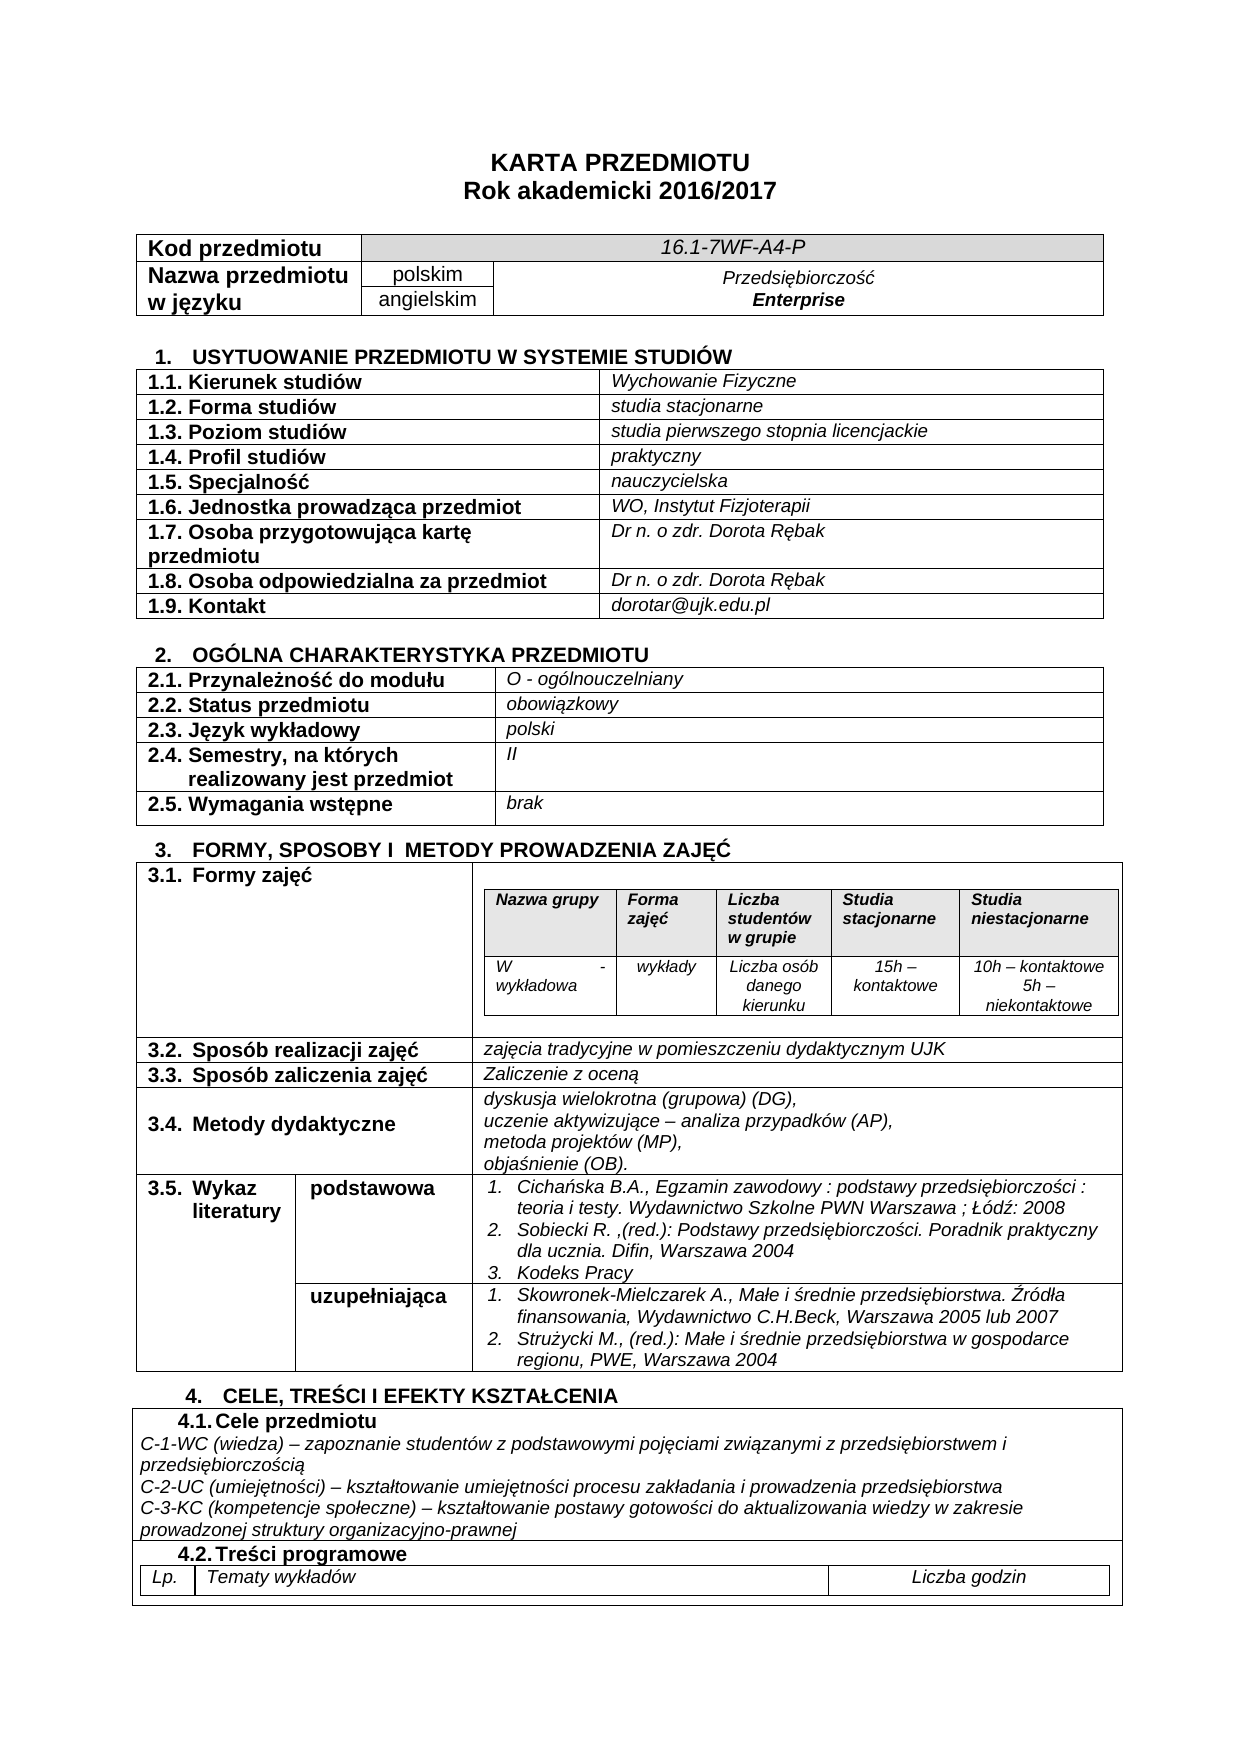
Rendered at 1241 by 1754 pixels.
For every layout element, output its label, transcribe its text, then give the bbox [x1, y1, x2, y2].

table_header 1.1. Kierunek studiów [137, 370, 599, 394]
table_cell podstawowa [296, 1175, 472, 1283]
table_header Wychowanie Fizyczne [600, 370, 1103, 394]
table_cell studia stacjonarne [600, 395, 1103, 419]
table_cell Sposób zaliczenia zajęć [137, 1063, 472, 1087]
table_cell II [496, 743, 1103, 791]
table_cell polskim [362, 262, 493, 286]
table_header Kod przedmiotu [137, 235, 361, 261]
table_cell 1.7. Osoba przygotowująca kartę przedmiotu [137, 520, 599, 568]
table_cell brak [496, 792, 1103, 825]
table_cell 2.2. Status przedmiotu [137, 693, 495, 717]
table_cell nauczycielska [600, 470, 1103, 494]
text KARTA PRZEDMIOTU [148, 148, 1093, 176]
table_cell studia pierwszego stopnia licencjackie [600, 420, 1103, 444]
table_cell zajęcia tradycyjne w pomieszczeniu dydaktycznym UJK [473, 1038, 1122, 1062]
table_header 2.1. Przynależność do modułu [137, 668, 495, 692]
table_cell 2.3. Język wykładowy [137, 718, 495, 742]
table_cell angielskim [362, 287, 493, 315]
table_cell Dr n. o zdr. Dorota Rębak [600, 520, 1103, 568]
table_cell 1.8. Osoba odpowiedzialna za przedmiot [137, 569, 599, 593]
table_cell Zaliczenie z oceną [473, 1063, 1122, 1087]
table_cell Cichańska B.A., Egzamin zawodowy : podstawy przedsiębiorczości : teoria i testy. Wydawnictwo Szkolne PWN Warszawa ; Łódź: 2008 Sobiecki R. ,(red.): Podstawy przedsiębiorczości. Poradnik praktyczny dla ucznia. Difin, Warszawa 2004 Kodeks Pracy [473, 1175, 1122, 1283]
table_cell Wykaz literatury [137, 1175, 295, 1371]
table_cell Skowronek-Mielczarek A., Małe i średnie przedsiębiorstwa. Źródła finansowania, Wydawnictwo C.H.Beck, Warszawa 2005 lub 2007 Strużycki M., (red.): Małe i średnie przedsiębiorstwa w gospodarce regionu, PWE, Warszawa 2004 [473, 1284, 1122, 1371]
list CELE, TREŚCI I EFEKTY KSZTAŁCENIA [185, 1383, 1093, 1407]
table_cell dyskusja wielokrotna (grupowa) (DG), uczenie aktywizujące – analiza przypadków (AP), metoda projektów (MP), objaśnienie (OB). [473, 1088, 1122, 1174]
table_cell 1.9. Kontakt [137, 594, 599, 618]
table_cell praktyczny [600, 445, 1103, 469]
table_cell 1.2. Forma studiów [137, 395, 599, 419]
table_header Cele przedmiotu C-1-WC (wiedza) – zapoznanie studentów z podstawowymi pojęciami związanymi z przedsiębiorstwem i przedsiębiorczością C-2-UC (umiejętności) – kształtowanie umiejętności procesu zakładania i prowadzenia przedsiębiorstwa C-3-KC (kompetencje społeczne) – kształtowanie postawy gotowości do aktualizowania wiedzy w zakresie prowadzonej struktury organizacyjno-prawnej [133, 1409, 1122, 1540]
table_cell 1.5. Specjalność [137, 470, 599, 494]
list FORMY, SPOSOBY I METODY PROWADZENIA ZAJĘĆ [154, 838, 1093, 862]
table_cell obowiązkowy [496, 693, 1103, 717]
table_cell 2.5. Wymagania wstępne [137, 792, 495, 825]
table_cell WO, Instytut Fizjoterapii [600, 495, 1103, 519]
table_cell Sposób realizacji zajęć [137, 1038, 472, 1062]
table_header O - ogólnouczelniany [496, 668, 1103, 692]
table_cell 1.6. Jednostka prowadząca przedmiot [137, 495, 599, 519]
table_cell Metody dydaktyczne [137, 1088, 472, 1174]
table_cell Nazwa przedmiotu w języku [137, 262, 361, 315]
list OGÓLNA CHARAKTERYSTYKA PRZEDMIOTU [154, 643, 1093, 667]
table_cell 1.3. Poziom studiów [137, 420, 599, 444]
table_cell 2.4. Semestry, na których realizowany jest przedmiot [137, 743, 495, 791]
table_cell Dr n. o zdr. Dorota Rębak [600, 569, 1103, 593]
table_cell Treści programowe [133, 1541, 1122, 1605]
table_header Formy zajęć [137, 863, 472, 1037]
table_cell 1.4. Profil studiów [137, 445, 599, 469]
table_cell dorotar@ujk.edu.pl [600, 594, 1103, 618]
table_cell polski [496, 718, 1103, 742]
table_header 16.1-7WF-A4-P [362, 235, 1103, 261]
text Rok akademicki 2016/2017 [148, 176, 1093, 205]
table_cell Przedsiębiorczość Enterprise [494, 262, 1103, 315]
table_cell uzupełniająca [296, 1284, 472, 1371]
list USYTUOWANIE PRZEDMIOTU W SYSTEMIE STUDIÓW [154, 345, 1093, 369]
table_header [473, 863, 1122, 1037]
